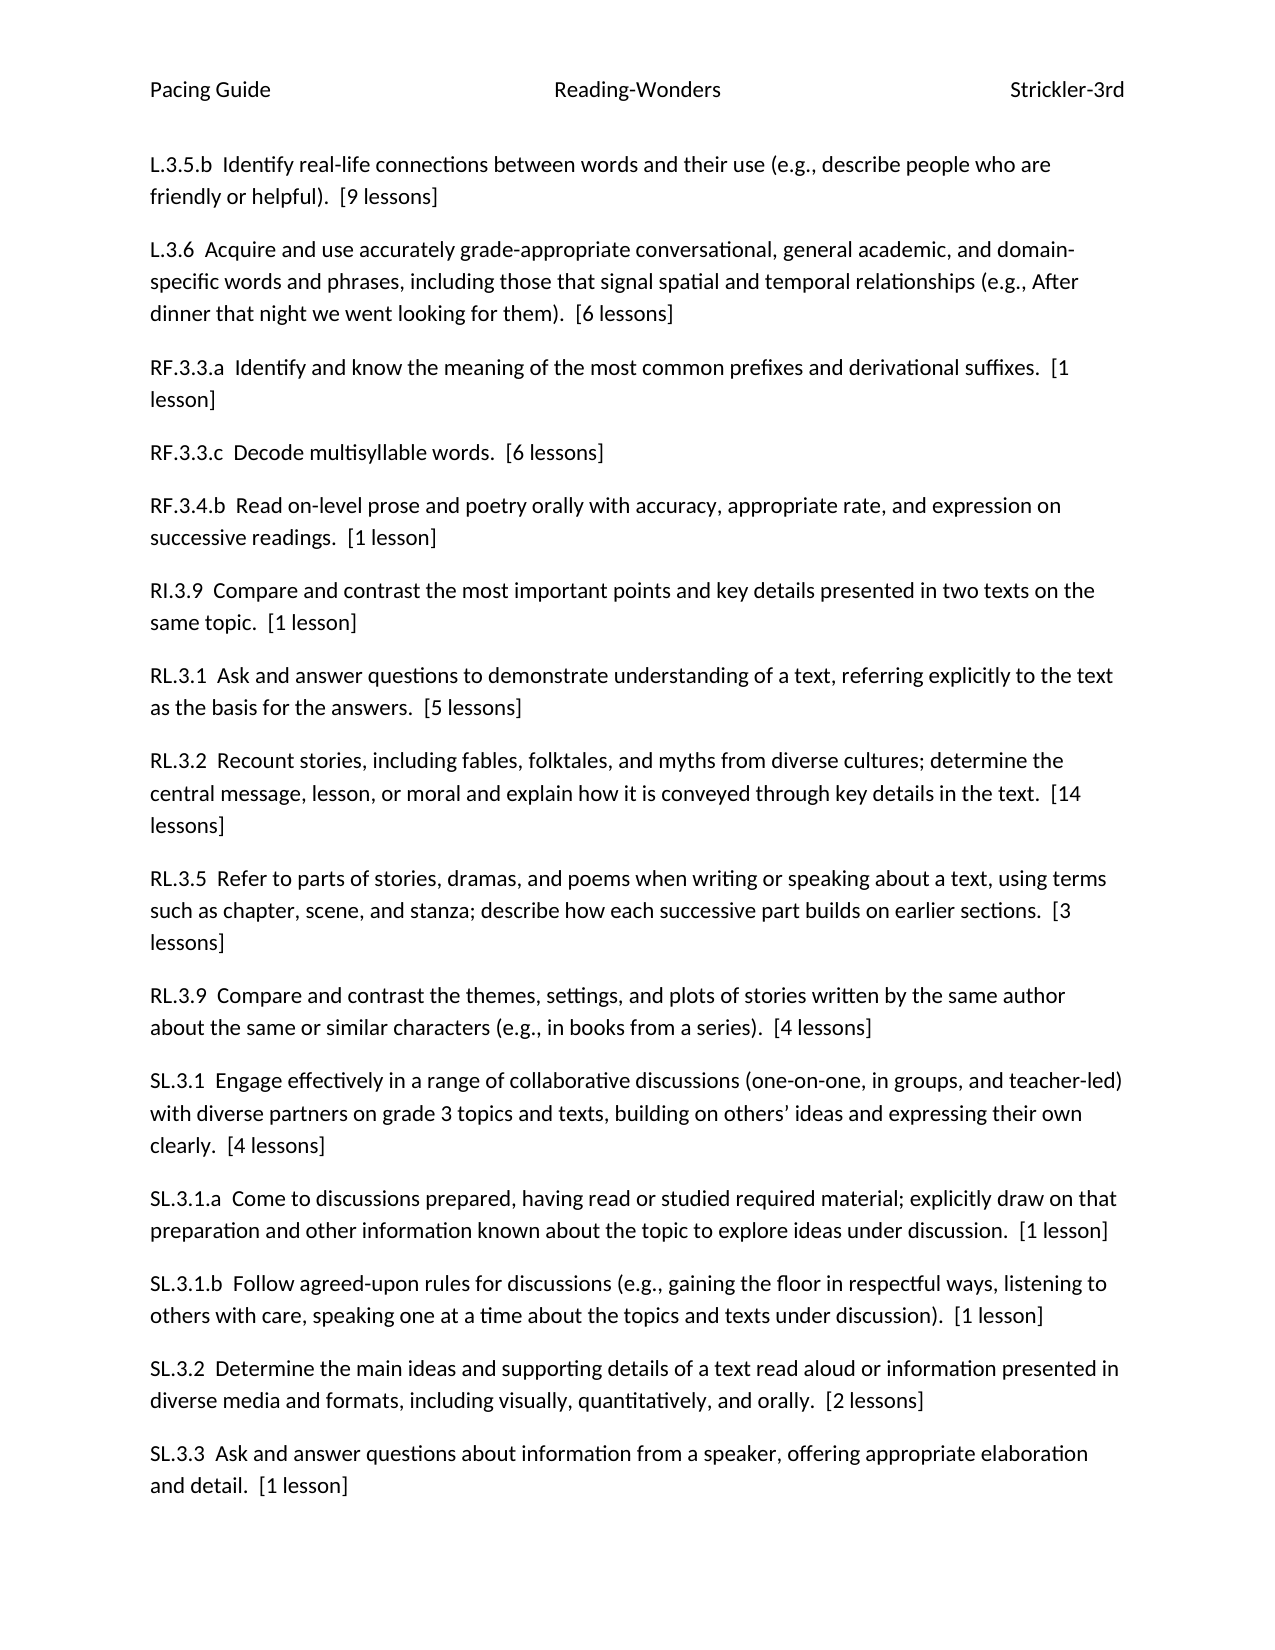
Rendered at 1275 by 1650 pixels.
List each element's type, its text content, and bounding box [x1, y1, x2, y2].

text RF.3.3.a Identify and know the meaning of the most common prefixes and derivational suffixes. [1 lesson] [150, 353, 1125, 413]
text SL.3.1.a Come to discussions prepared, having read or studied required material; explicitly draw on that preparation and other information known about the topic to explore ideas under discussion. [1 lesson] [150, 1184, 1125, 1244]
text RL.3.1 Ask and answer questions to demonstrate understanding of a text, referring explicitly to the text as the basis for the answers. [5 lessons] [150, 661, 1125, 721]
text RI.3.9 Compare and contrast the most important points and key details presented in two texts on the same topic. [1 lesson] [150, 576, 1125, 636]
text RL.3.2 Recount stories, including fables, folktales, and myths from diverse cultures; determine the central message, lesson, or moral and explain how it is conveyed through key details in the text. [14 lessons] [150, 746, 1125, 839]
text RL.3.9 Compare and contrast the themes, settings, and plots of stories written by the same author about the same or similar characters (e.g., in books from a series). [4 lessons] [150, 981, 1125, 1041]
text SL.3.3 Ask and answer questions about information from a speaker, offering appropriate elaboration and detail. [1 lesson] [150, 1439, 1125, 1500]
text L.3.6 Acquire and use accurately grade-appropriate conversational, general academic, and domain-specific words and phrases, including those that signal spatial and temporal relationships (e.g., After dinner that night we went looking for them). [6 lessons] [150, 235, 1125, 328]
text L.3.5.b Identify real-life connections between words and their use (e.g., describe people who are friendly or helpful). [9 lessons] [150, 150, 1125, 210]
text SL.3.2 Determine the main ideas and supporting details of a text read aloud or information presented in diverse media and formats, including visually, quantitatively, and orally. [2 lessons] [150, 1354, 1125, 1414]
text RF.3.4.b Read on-level prose and poetry orally with accuracy, appropriate rate, and expression on successive readings. [1 lesson] [150, 491, 1125, 551]
text SL.3.1.b Follow agreed-upon rules for discussions (e.g., gaining the floor in respectful ways, listening to others with care, speaking one at a time about the topics and texts under discussion). [1 lesson] [150, 1269, 1125, 1329]
text RL.3.5 Refer to parts of stories, dramas, and poems when writing or speaking about a text, using terms such as chapter, scene, and stanza; describe how each successive part builds on earlier sections. [3 lessons] [150, 864, 1125, 956]
text RF.3.3.c Decode multisyllable words. [6 lessons] [150, 438, 1125, 466]
text SL.3.1 Engage effectively in a range of collaborative discussions (one-on-one, in groups, and teacher-led) with diverse partners on grade 3 topics and texts, building on others’ ideas and expressing their own clearly. [4 lessons] [150, 1066, 1125, 1159]
